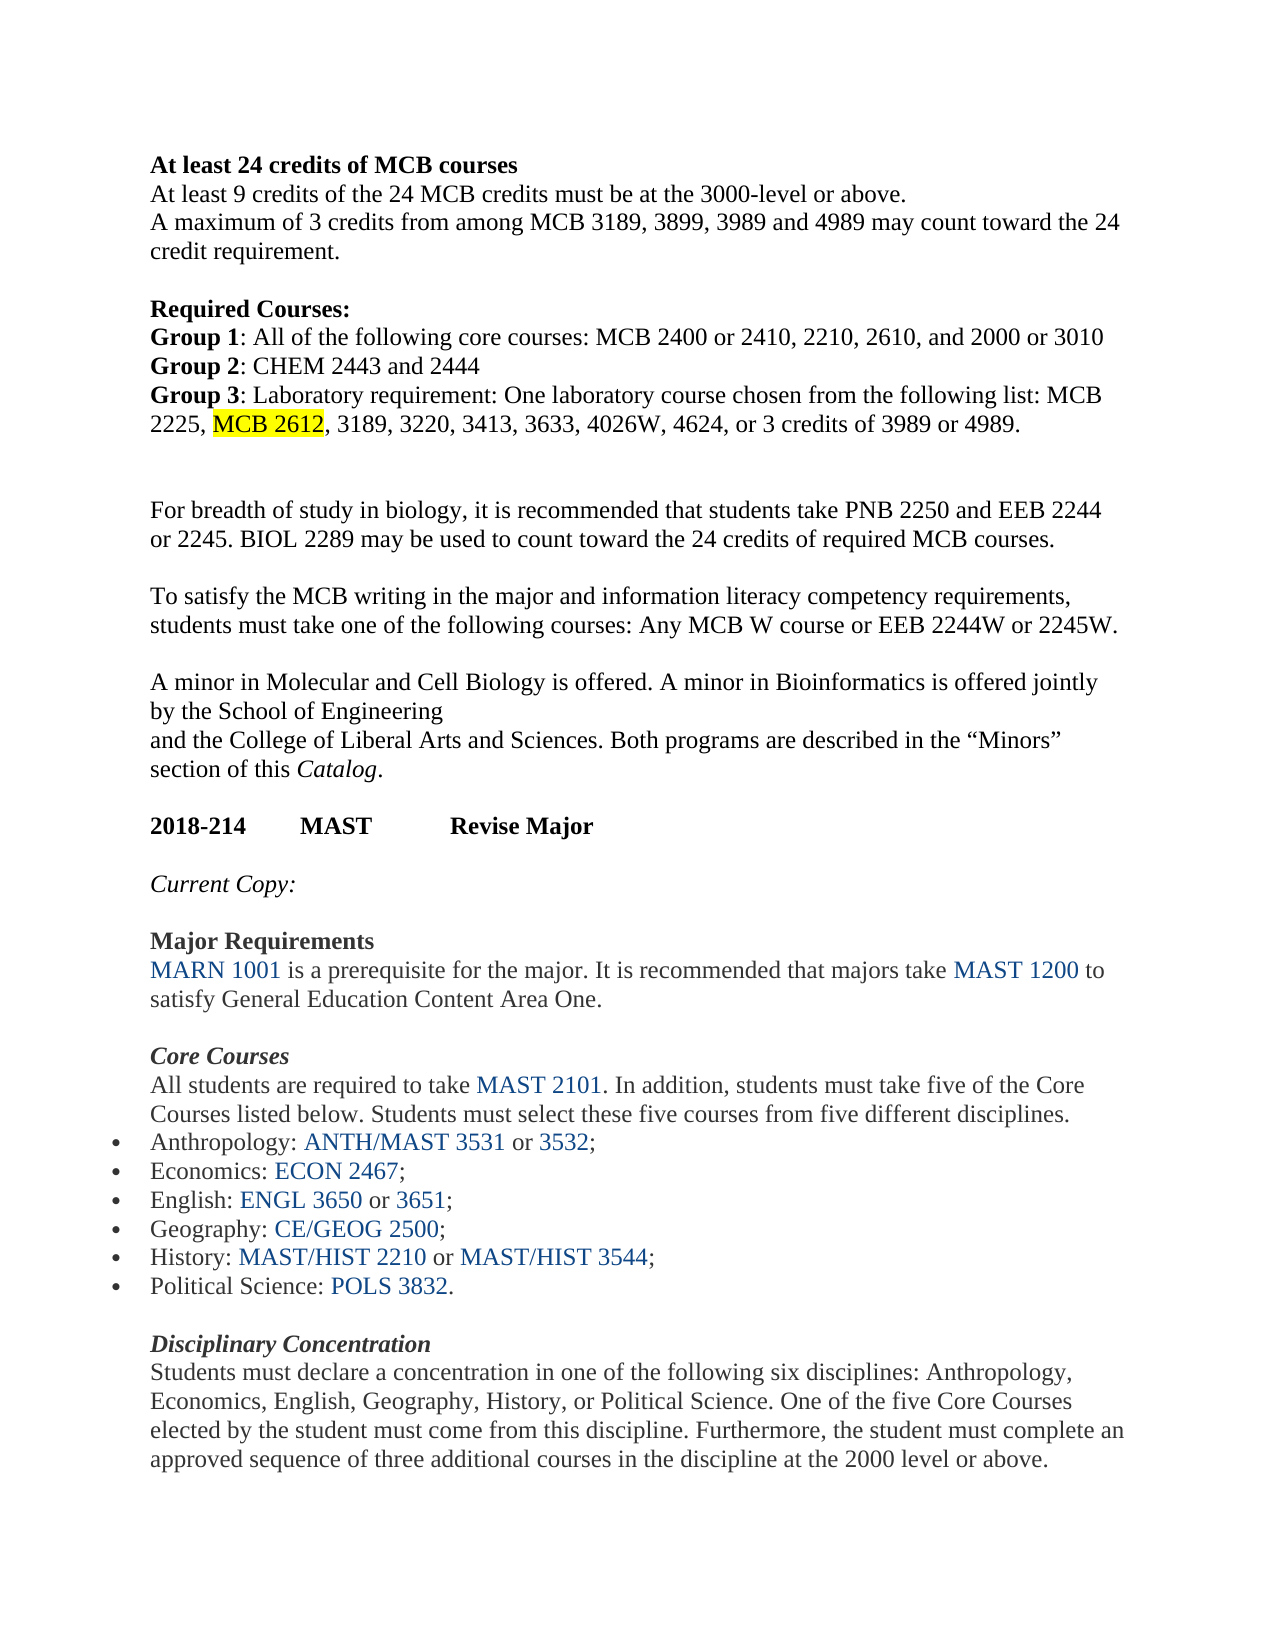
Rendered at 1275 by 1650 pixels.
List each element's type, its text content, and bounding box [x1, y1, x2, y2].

list Geography: CE/GEOG 2500; [112, 1214, 1125, 1242]
text Required Courses: [150, 294, 1125, 322]
text For breadth of study in biology, it is recommended that students take PNB 2250 and EEB 2244 or 2245. BIOL 2289 may be used to count toward the 24 credits of required MCB courses. [150, 495, 1125, 552]
subtitle Core Courses [150, 1041, 1125, 1070]
text At least 24 credits of MCB courses [150, 150, 1125, 179]
text Group 1: All of the following core courses: MCB 2400 or 2410, 2210, 2610, and 2000 or 3010 [150, 322, 1125, 351]
text A minor in Molecular and Cell Biology is offered. A minor in Bioinformatics is offered jointly by the School of Engineering [150, 667, 1125, 725]
subtitle Disciplinary Concentration [150, 1329, 1125, 1357]
list History: MAST/HIST 2210 or MAST/HIST 3544; [112, 1242, 1125, 1271]
text At least 9 credits of the 24 MCB credits must be at the 3000-level or above. [150, 179, 1125, 207]
text All students are required to take MAST 2101. In addition, students must take five of the Core Courses listed below. Students must select these five courses from five different disciplines. [150, 1070, 1125, 1127]
text Group 3: Laboratory requirement: One laboratory course chosen from the following list: MCB 2225, MCB 2612, 3189, 3220, 3413, 3633, 4026W, 4624, or 3 credits of 3989 or 4989. [150, 380, 1125, 437]
text and the College of Liberal Arts and Sciences. Both programs are described in the “Minors” section of this Catalog. [150, 725, 1125, 782]
text MARN 1001 is a prerequisite for the major. It is recommended that majors take MAST 1200 to satisfy General Education Content Area One. [150, 955, 1125, 1012]
list Political Science: POLS 3832. [112, 1271, 1125, 1300]
list Economics: ECON 2467; [112, 1156, 1125, 1185]
list English: ENGL 3650 or 3651; [112, 1185, 1125, 1214]
text A maximum of 3 credits from among MCB 3189, 3899, 3989 and 4989 may count toward the 24 credit requirement. [150, 207, 1125, 265]
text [150, 1357, 1125, 1472]
subtitle Major Requirements [150, 926, 1125, 955]
text Group 2: CHEM 2443 and 2444 [150, 351, 1125, 380]
text Current Copy: [150, 869, 1125, 897]
list Anthropology: ANTH/MAST 3531 or 3532; [112, 1127, 1125, 1156]
text To satisfy the MCB writing in the major and information literacy competency requirements, students must take one of the following courses: Any MCB W course or EEB 2244W or 2245W. [150, 581, 1125, 639]
text 2018-214 MAST Revise Major [150, 811, 1125, 840]
